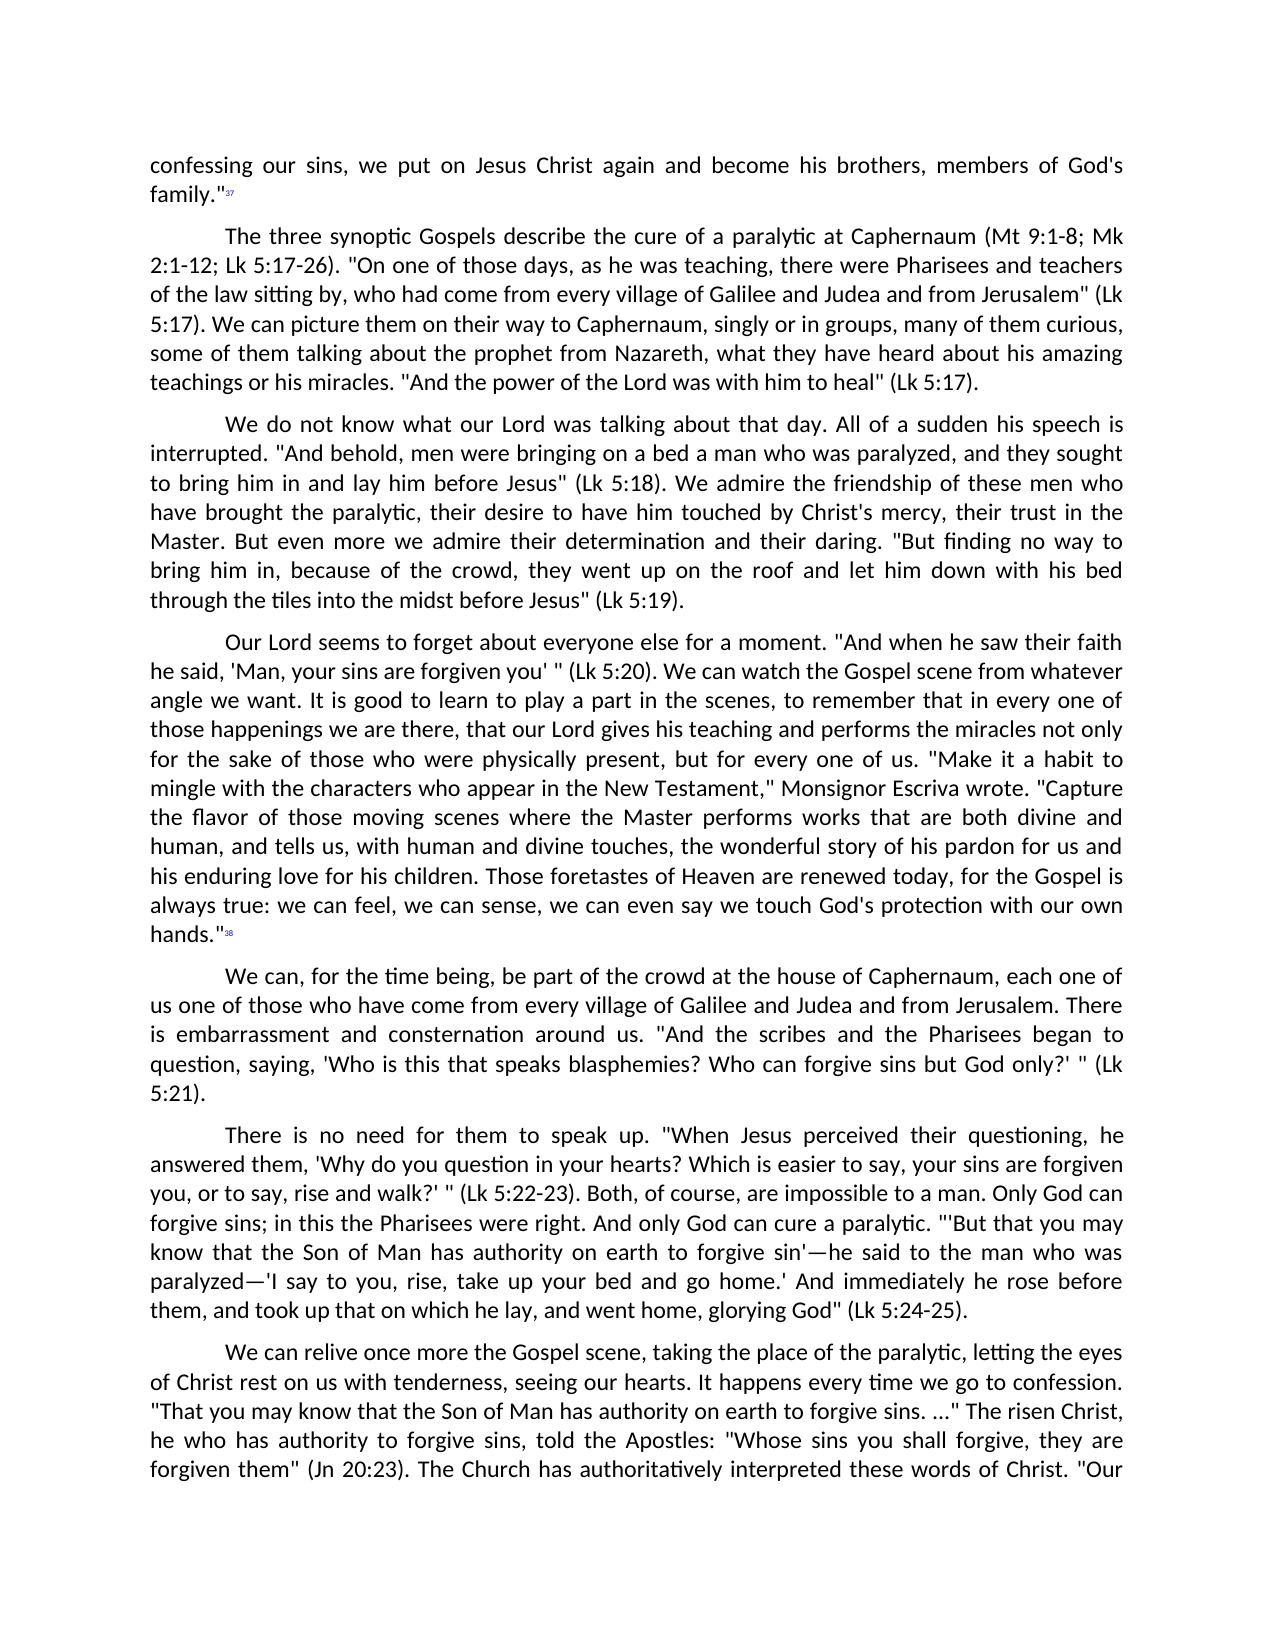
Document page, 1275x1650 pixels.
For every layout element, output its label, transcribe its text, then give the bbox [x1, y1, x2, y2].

text Our Lord seems to forget about everyone else for a moment. "And when he saw their faith he said, 'Man, your sins are forgiven you' " (Lk 5:20). We can watch the Gospel scene from whatever angle we want. It is good to learn to play a part in the scenes, to remember that in every one of those happenings we are there, that our Lord gives his teaching and performs the miracles not only for the sake of those who were physically present, but for every one of us. "Make it a habit to mingle with the characters who appear in the New Testament," Monsignor Escriva wrote. "Capture the flavor of those moving scenes where the Master performs works that are both divine and human, and tells us, with human and divine touches, the wonderful story of his pardon for us and his enduring love for his children. Those foretastes of Heaven are renewed today, for the Gospel is always true: we can feel, we can sense, we can even say we touch God's protection with our own hands."38 [150, 627, 1125, 948]
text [150, 1337, 1125, 1484]
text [150, 150, 1125, 208]
text We do not know what our Lord was talking about that day. All of a sudden his speech is interrupted. "And behold, men were bringing on a bed a man who was paralyzed, and they sought to bring him in and lay him before Jesus" (Lk 5:18). We admire the friendship of these men who have brought the paralytic, their desire to have him touched by Christ's mercy, their trust in the Master. But even more we admire their determination and their daring. "But finding no way to bring him in, because of the crowd, they went up on the roof and let him down with his bed through the tiles into the midst before Jesus" (Lk 5:19). [150, 409, 1125, 614]
text The three synoptic Gospels describe the cure of a paralytic at Caphernaum (Mt 9:1-8; Mk 2:1-12; Lk 5:17-26). "On one of those days, as he was teaching, there were Pharisees and teachers of the law sitting by, who had come from every village of Galilee and Judea and from Jerusalem" (Lk 5:17). We can picture them on their way to Caphernaum, singly or in groups, many of them curious, some of them talking about the prophet from Nazareth, what they have heard about his amazing teachings or his miracles. "And the power of the Lord was with him to heal" (Lk 5:17). [150, 221, 1125, 397]
text We can, for the time being, be part of the crowd at the house of Caphernaum, each one of us one of those who have come from every village of Galilee and Judea and from Jerusalem. There is embarrassment and consternation around us. "And the scribes and the Pharisees began to question, saying, 'Who is this that speaks blasphemies? Who can forgive sins but God only?' " (Lk 5:21). [150, 961, 1125, 1107]
text There is no need for them to speak up. "When Jesus perceived their questioning, he answered them, 'Why do you question in your hearts? Which is easier to say, your sins are forgiven you, or to say, rise and walk?' " (Lk 5:22-23). Both, of course, are impossible to a man. Only God can forgive sins; in this the Pharisees were right. And only God can cure a paralytic. "'But that you may know that the Son of Man has authority on earth to forgive sin'—he said to the man who was paralyzed—'I say to you, rise, take up your bed and go home.' And immediately he rose before them, and took up that on which he lay, and went home, glorying God" (Lk 5:24-25). [150, 1120, 1125, 1325]
